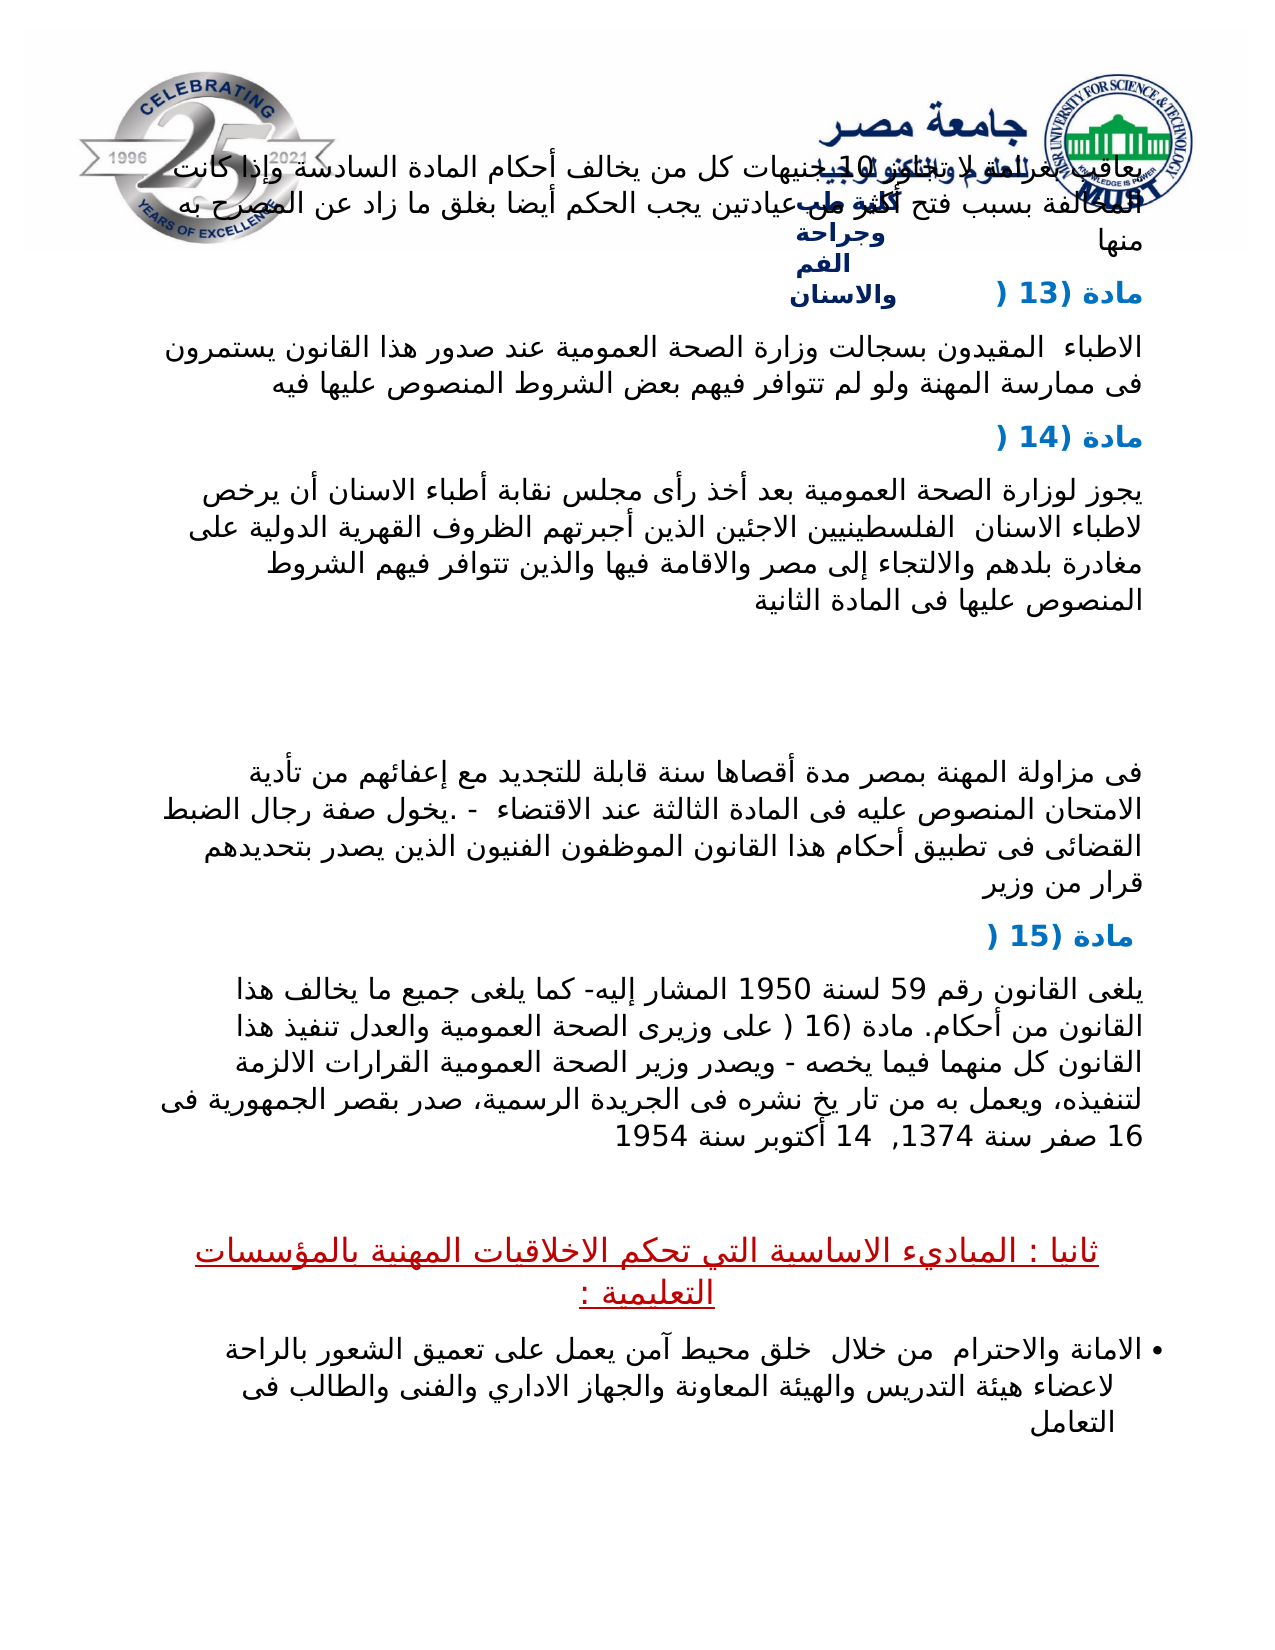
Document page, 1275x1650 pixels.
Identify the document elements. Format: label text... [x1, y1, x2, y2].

text فى مزاولة المهنة بمصر مدة أقصاها سنة قابلة للتجديد مع إعفائهم من تأدية الامتحان المنصوص عليه فى المادة الثالثة عند الاقتضاء - .يخول صفة رجال الضبط القضائى فى تطبيق أحكام هذا القانون الموظفون الفنيون الذين يصدر بتحديدهم قرار من وزير [150, 756, 1144, 899]
text مادة (15 ( [150, 919, 1144, 953]
text يعاقب بغرامة لا تجاوز 10 جنيهات كل من يخالف أحكام المادة السادسة وإذا كانت المخالفة بسبب فتح أكثر من عيادتين يجب الحكم أيضا بغلق ما زاد عن المصرح به منها [150, 150, 1144, 257]
text الاطباء المقيدون بسجالت وزارة الصحة العمومية عند صدور هذا القانون يستمرون فى ممارسة المهنة ولو لم تتوافر فيهم بعض الشروط المنصوص عليها فيه [150, 330, 1144, 401]
list الامانة والاحترام من خلال خلق محيط آمن يعمل على تعميق الشعور بالراحة لاعضاء هيئة التدريس والهيئة المعاونة والجهاز الاداري والفنى والطالب فى التعامل [150, 1332, 1153, 1439]
text مادة (14 ( [150, 420, 1144, 454]
text مادة (13 ( [150, 277, 1144, 311]
text ثانيا : المباديء الاساسية التي تحكم الاخلاقيات المهنية بالمؤسسات التعليمية : [150, 1232, 1144, 1312]
picture [22, 27, 1248, 253]
text يجوز لوزارة الصحة العمومية بعد أخذ رأى مجلس نقابة أطباء الاسنان أن يرخص لاطباء الاسنان الفلسطينيين الاجئين الذين أجبرتهم الظروف القهرية الدولية على مغادرة بلدهم والالتجاء إلى مصر والاقامة فيها والذين تتوافر فيهم الشروط المنصوص عليها فى المادة الثانية [150, 473, 1144, 617]
text يلغى القانون رقم 59 لسنة 1950 المشار إليه- كما يلغى جميع ما يخالف هذا القانون من أحكام. مادة (16 ( على وزيرى الصحة العمومية والعدل تنفيذ هذا القانون كل منهما فيما يخصه - ويصدر وزير الصحة العمومية القرارات الالزمة لتنفيذه، ويعمل به من تار يخ نشره فى الجريدة الرسمية، صدر بقصر الجمهورية فى 16 صفر سنة 1374, 14 أكتوبر سنة 1954 [150, 972, 1144, 1153]
